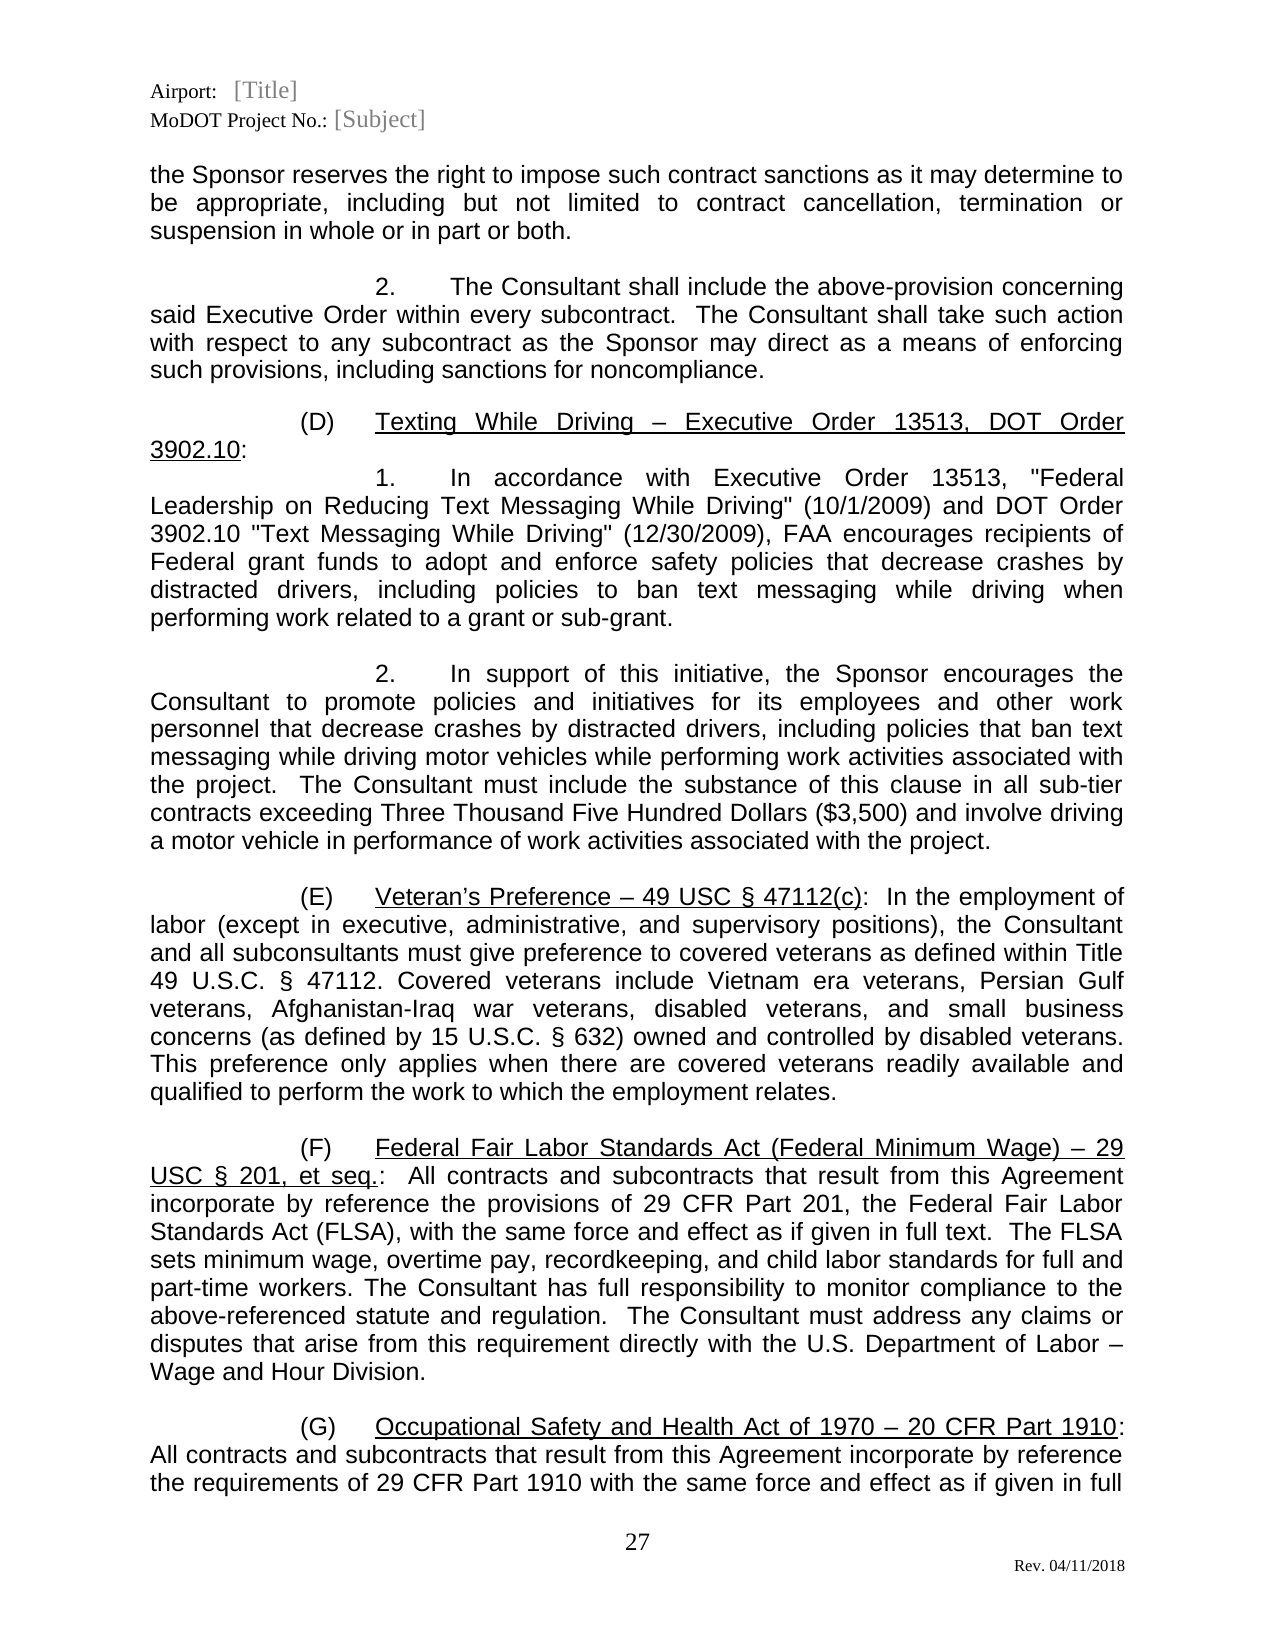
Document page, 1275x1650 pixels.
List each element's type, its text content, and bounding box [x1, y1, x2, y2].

text (D) Texting While Driving – Executive Order 13513, DOT Order 3902.10: [150, 408, 1125, 464]
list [150, 161, 1125, 245]
text 1. In accordance with Executive Order 13513, "Federal Leadership on Reducing Text Messaging While Driving" (10/1/2009) and DOT Order 3902.10 "Text Messaging While Driving" (12/30/2009), FAA encourages recipients of Federal grant funds to adopt and enforce safety policies that decrease crashes by distracted drivers, including policies to ban text messaging while driving when performing work related to a grant or sub-grant. [150, 464, 1125, 632]
text (E) Veteran’s Preference – 49 USC § 47112(c): In the employment of labor (except in executive, administrative, and supervisory positions), the Consultant and all subconsultants must give preference to covered veterans as defined within Title 49 U.S.C. § 47112. Covered veterans include Vietnam era veterans, Persian Gulf veterans, Afghanistan-Iraq war veterans, disabled veterans, and small business concerns (as defined by 15 U.S.C. § 632) owned and controlled by disabled veterans. This preference only applies when there are covered veterans readily available and qualified to perform the work to which the employment relates. [150, 883, 1125, 1106]
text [150, 1413, 1125, 1497]
text 2. In support of this initiative, the Sponsor encourages the Consultant to promote policies and initiatives for its employees and other work personnel that decrease crashes by distracted drivers, including policies that ban text messaging while driving motor vehicles while performing work activities associated with the project. The Consultant must include the substance of this clause in all sub-tier contracts exceeding Three Thousand Five Hundred Dollars ($3,500) and involve driving a motor vehicle in performance of work activities associated with the project. [150, 660, 1125, 855]
list The Consultant shall include the above-provision concerning said Executive Order within every subcontract. The Consultant shall take such action with respect to any subcontract as the Sponsor may direct as a means of enforcing such provisions, including sanctions for noncompliance. [150, 273, 1125, 384]
text (F) Federal Fair Labor Standards Act (Federal Minimum Wage) – 29 USC § 201, et seq.: All contracts and subcontracts that result from this Agreement incorporate by reference the provisions of 29 CFR Part 201, the Federal Fair Labor Standards Act (FLSA), with the same force and effect as if given in full text. The FLSA sets minimum wage, overtime pay, recordkeeping, and child labor standards for full and part-time workers. The Consultant has full responsibility to monitor compliance to the above-referenced statute and regulation. The Consultant must address any claims or disputes that arise from this requirement directly with the U.S. Department of Labor – Wage and Hour Division. [150, 1134, 1125, 1386]
